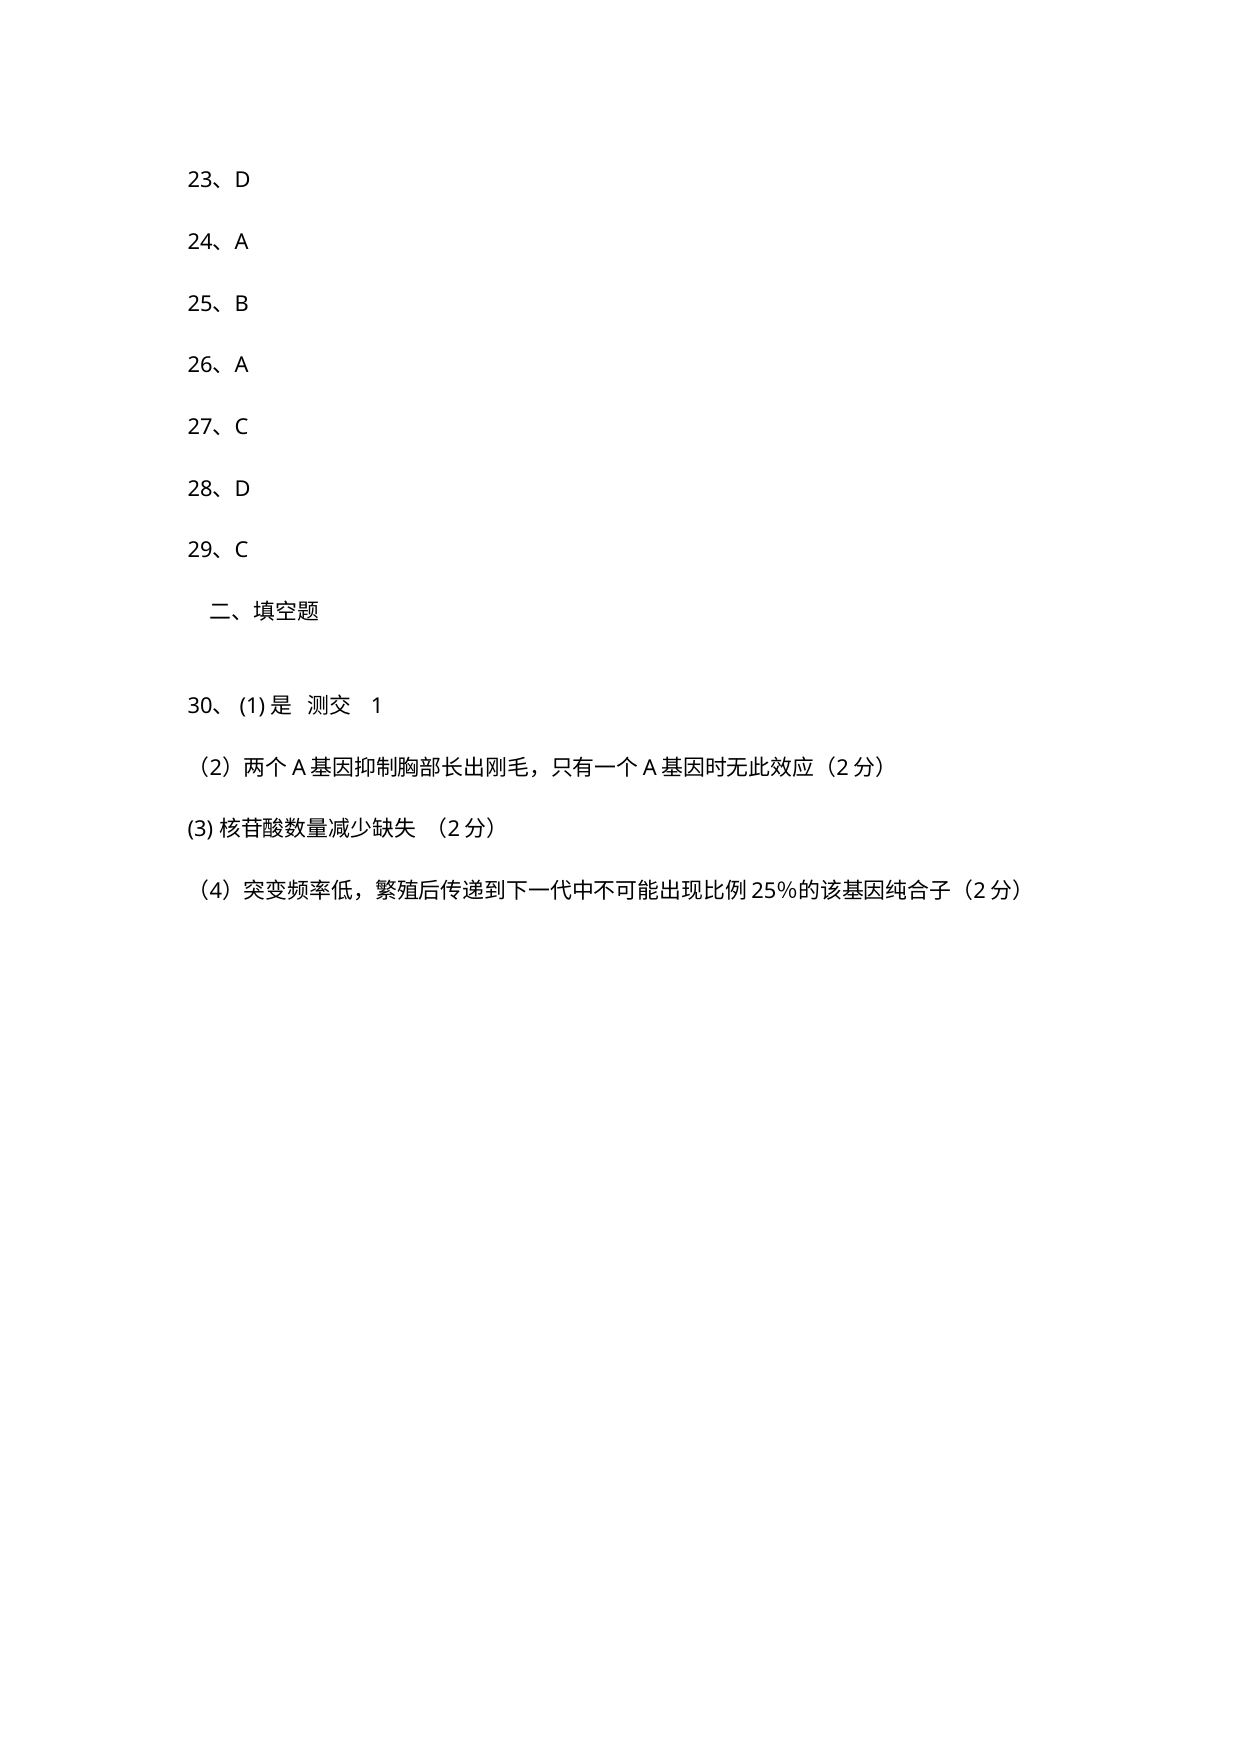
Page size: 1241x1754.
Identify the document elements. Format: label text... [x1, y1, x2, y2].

text 26、A [187, 347, 1053, 379]
text 二、填空题 [187, 594, 1053, 626]
text 28、D [187, 470, 1053, 503]
text （4）突变频率低，繁殖后传递到下一代中不可能出现比例25％的该基因纯合子（2分） [187, 873, 1053, 905]
text 24、A [187, 224, 1053, 256]
text 29、C [187, 532, 1053, 564]
text 25、B [187, 285, 1053, 318]
text (3) 核苷酸数量减少缺失 （2分） [187, 811, 1053, 844]
text 23、D [187, 162, 1053, 194]
text 30、 (1) 是 测交 1 [187, 688, 1053, 720]
text （2）两个A基因抑制胸部长出刚毛，只有一个A基因时无此效应（2分） [187, 749, 1053, 782]
text 27、C [187, 409, 1053, 441]
